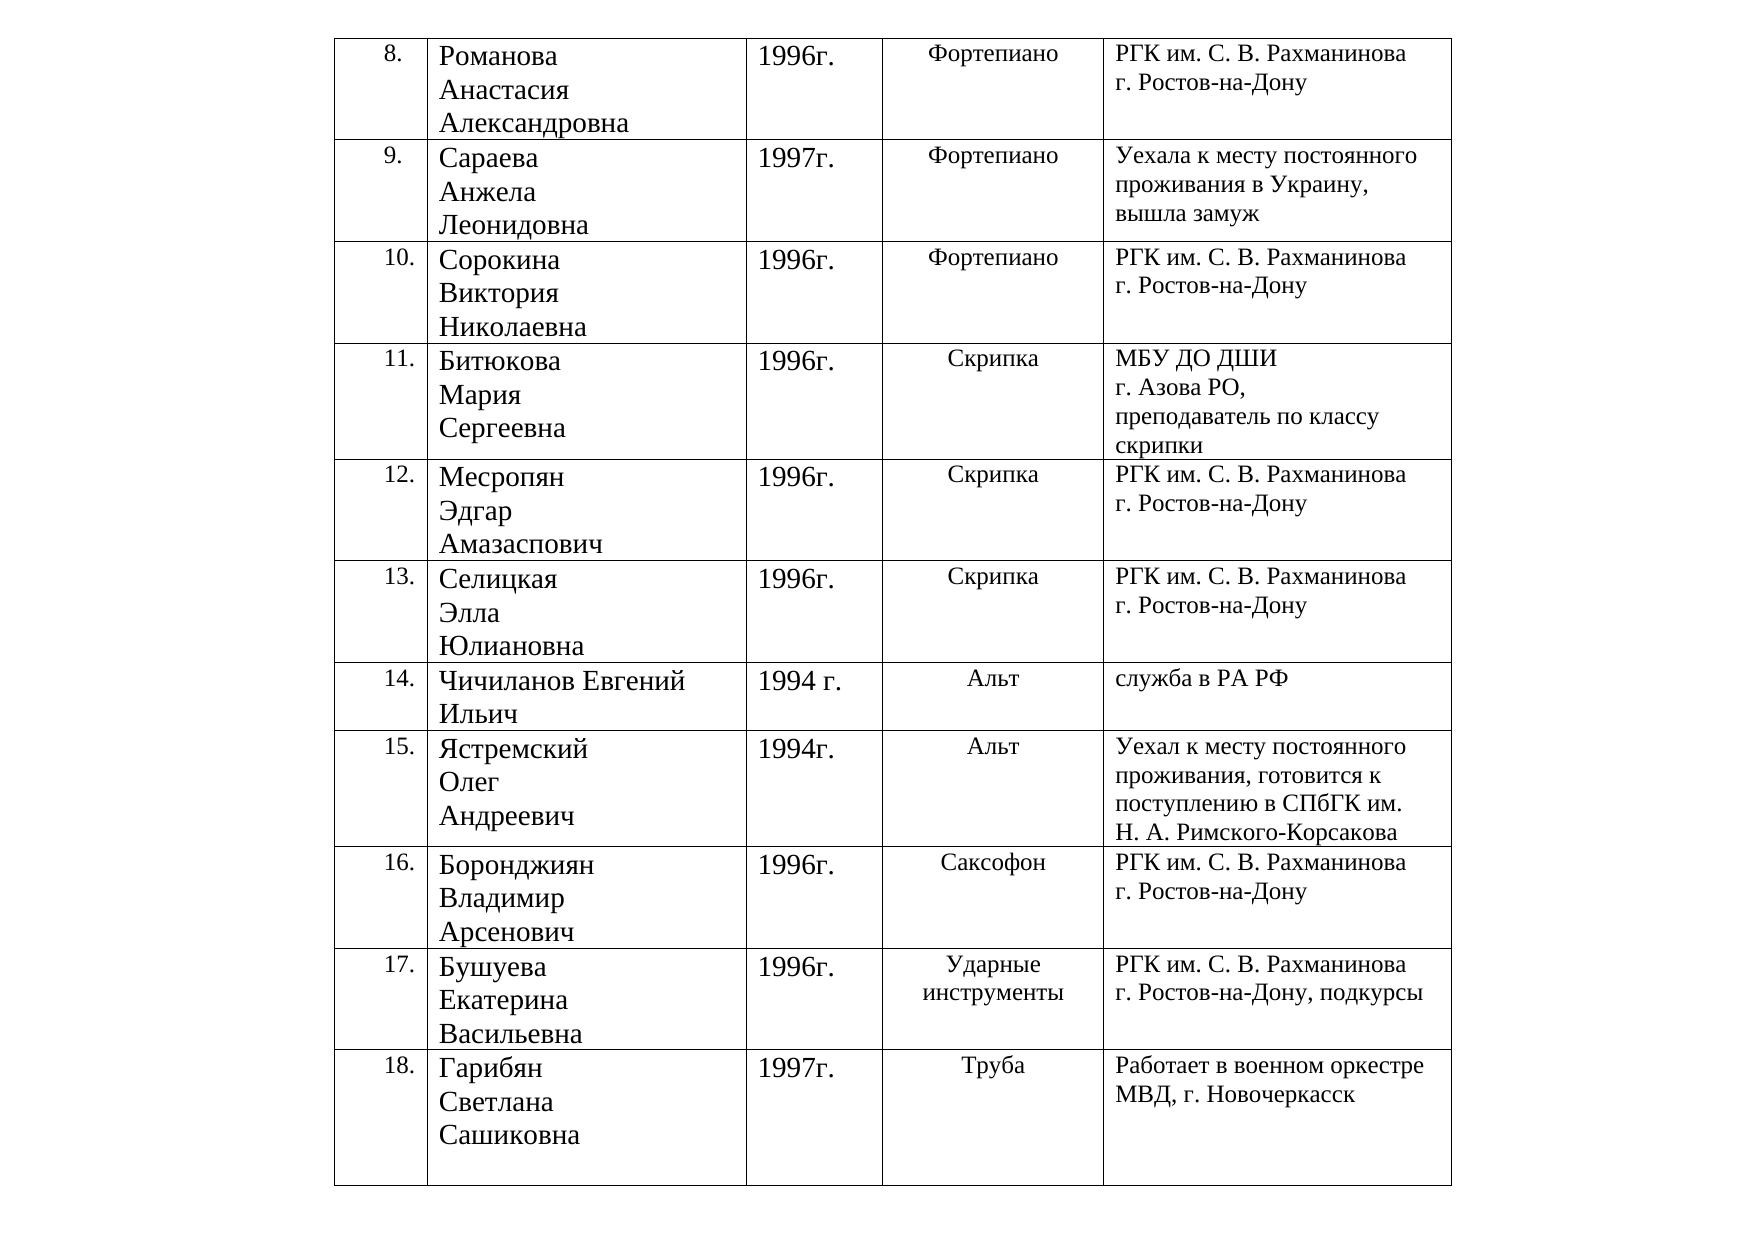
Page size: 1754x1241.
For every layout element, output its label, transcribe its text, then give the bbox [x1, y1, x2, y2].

table_cell Сорокина Виктория Николаевна [428, 242, 746, 342]
table_cell [335, 847, 427, 948]
table_cell 1996г. [747, 847, 882, 948]
table_cell Селицкая Элла Юлиановна [428, 561, 746, 662]
table_cell Работает в военном оркестре МВД, г. Новочеркасск [1104, 1050, 1451, 1184]
table_cell РГК им. С. В. Рахманинова г. Ростов-на-Дону, подкурсы [1104, 949, 1451, 1049]
table_cell 1996г. [747, 460, 882, 560]
table_cell Фортепиано [883, 39, 1103, 139]
table_cell [335, 140, 427, 241]
table_cell Скрипка [883, 561, 1103, 662]
table_cell РГК им. С. В. Рахманинова г. Ростов-на-Дону [1104, 460, 1451, 560]
table_cell Уехала к месту постоянного проживания в Украину, вышла замуж [1104, 140, 1451, 241]
table_cell Скрипка [883, 344, 1103, 458]
table_cell Скрипка [883, 460, 1103, 560]
table_cell 1997г. [747, 1050, 882, 1184]
table_cell РГК им. С. В. Рахманинова г. Ростов-на-Дону [1104, 847, 1451, 948]
table_cell 1994 г. [747, 663, 882, 730]
table_cell Сараева Анжела Леонидовна [428, 140, 746, 241]
table_cell Труба [883, 1050, 1103, 1184]
table_cell Альт [883, 731, 1103, 846]
table_cell Фортепиано [883, 140, 1103, 241]
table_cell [1104, 39, 1451, 139]
table_cell 1994г. [747, 731, 882, 846]
table_cell [335, 344, 427, 458]
table_cell Бушуева Екатерина Васильевна [428, 949, 746, 1049]
table_cell МБУ ДО ДШИ г. Азова РО, преподаватель по классу скрипки [1104, 344, 1451, 458]
table_cell [335, 561, 427, 662]
table_cell [335, 460, 427, 560]
table_cell 1996г. [747, 344, 882, 458]
table_cell 1997г. [747, 140, 882, 241]
table_cell РГК им. С. В. Рахманинова г. Ростов-на-Дону [1104, 242, 1451, 342]
table_cell [335, 1050, 427, 1184]
table_cell Гарибян Светлана Сашиковна [428, 1050, 746, 1184]
table_cell Ударные инструменты [883, 949, 1103, 1049]
table_cell Битюкова Мария Сергеевна [428, 344, 746, 458]
table_cell служба в РА РФ [1104, 663, 1451, 730]
table_cell [335, 663, 427, 730]
table_cell Саксофон [883, 847, 1103, 948]
table_cell Романова Анастасия Александровна [428, 39, 746, 139]
table_cell 1996г. [747, 242, 882, 342]
table_cell Уехал к месту постоянного проживания, готовится к поступлению в СПбГК им. Н. А. Римского-Корсакова [1104, 731, 1451, 846]
table_cell [335, 731, 427, 846]
table_cell [335, 949, 427, 1049]
table_cell Альт [883, 663, 1103, 730]
table_cell Чичиланов Евгений Ильич [428, 663, 746, 730]
table_cell Боронджиян Владимир Арсенович [428, 847, 746, 948]
table_cell 1996г. [747, 39, 882, 139]
table_cell РГК им. С. В. Рахманинова г. Ростов-на-Дону [1104, 561, 1451, 662]
table_cell 1996г. [747, 561, 882, 662]
table_cell Фортепиано [883, 242, 1103, 342]
table_cell 1996г. [747, 949, 882, 1049]
table_cell [335, 242, 427, 342]
table_cell Ястремский Олег Андреевич [428, 731, 746, 846]
table_cell Месропян Эдгар Амазаспович [428, 460, 746, 560]
table_cell [335, 39, 427, 139]
